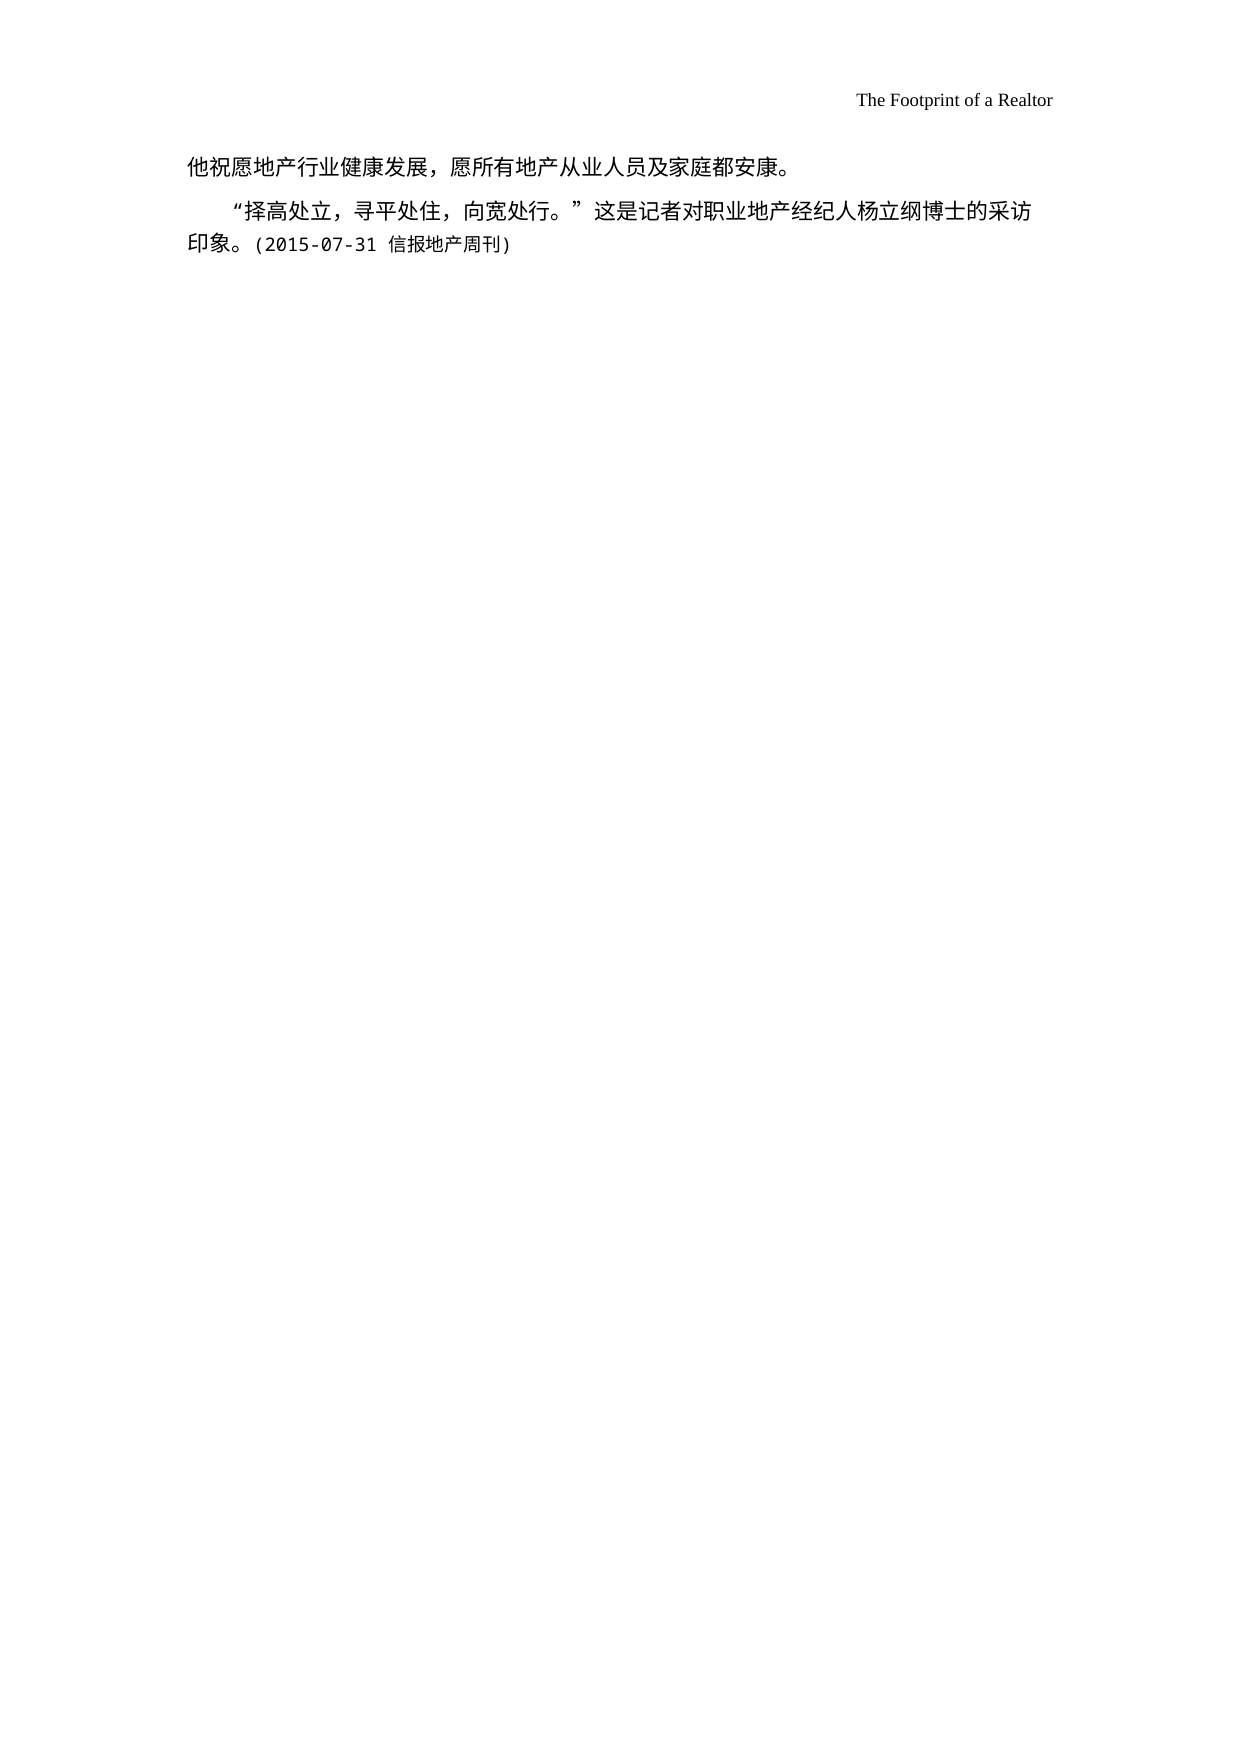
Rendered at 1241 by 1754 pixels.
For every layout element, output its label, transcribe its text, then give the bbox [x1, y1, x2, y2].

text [187, 150, 1053, 182]
text “择高处立，寻平处住，向宽处行。”这是记者对职业地产经纪人杨立纲博士的采访印象。(2015-07-31 信报地产周刊) [187, 194, 1053, 258]
